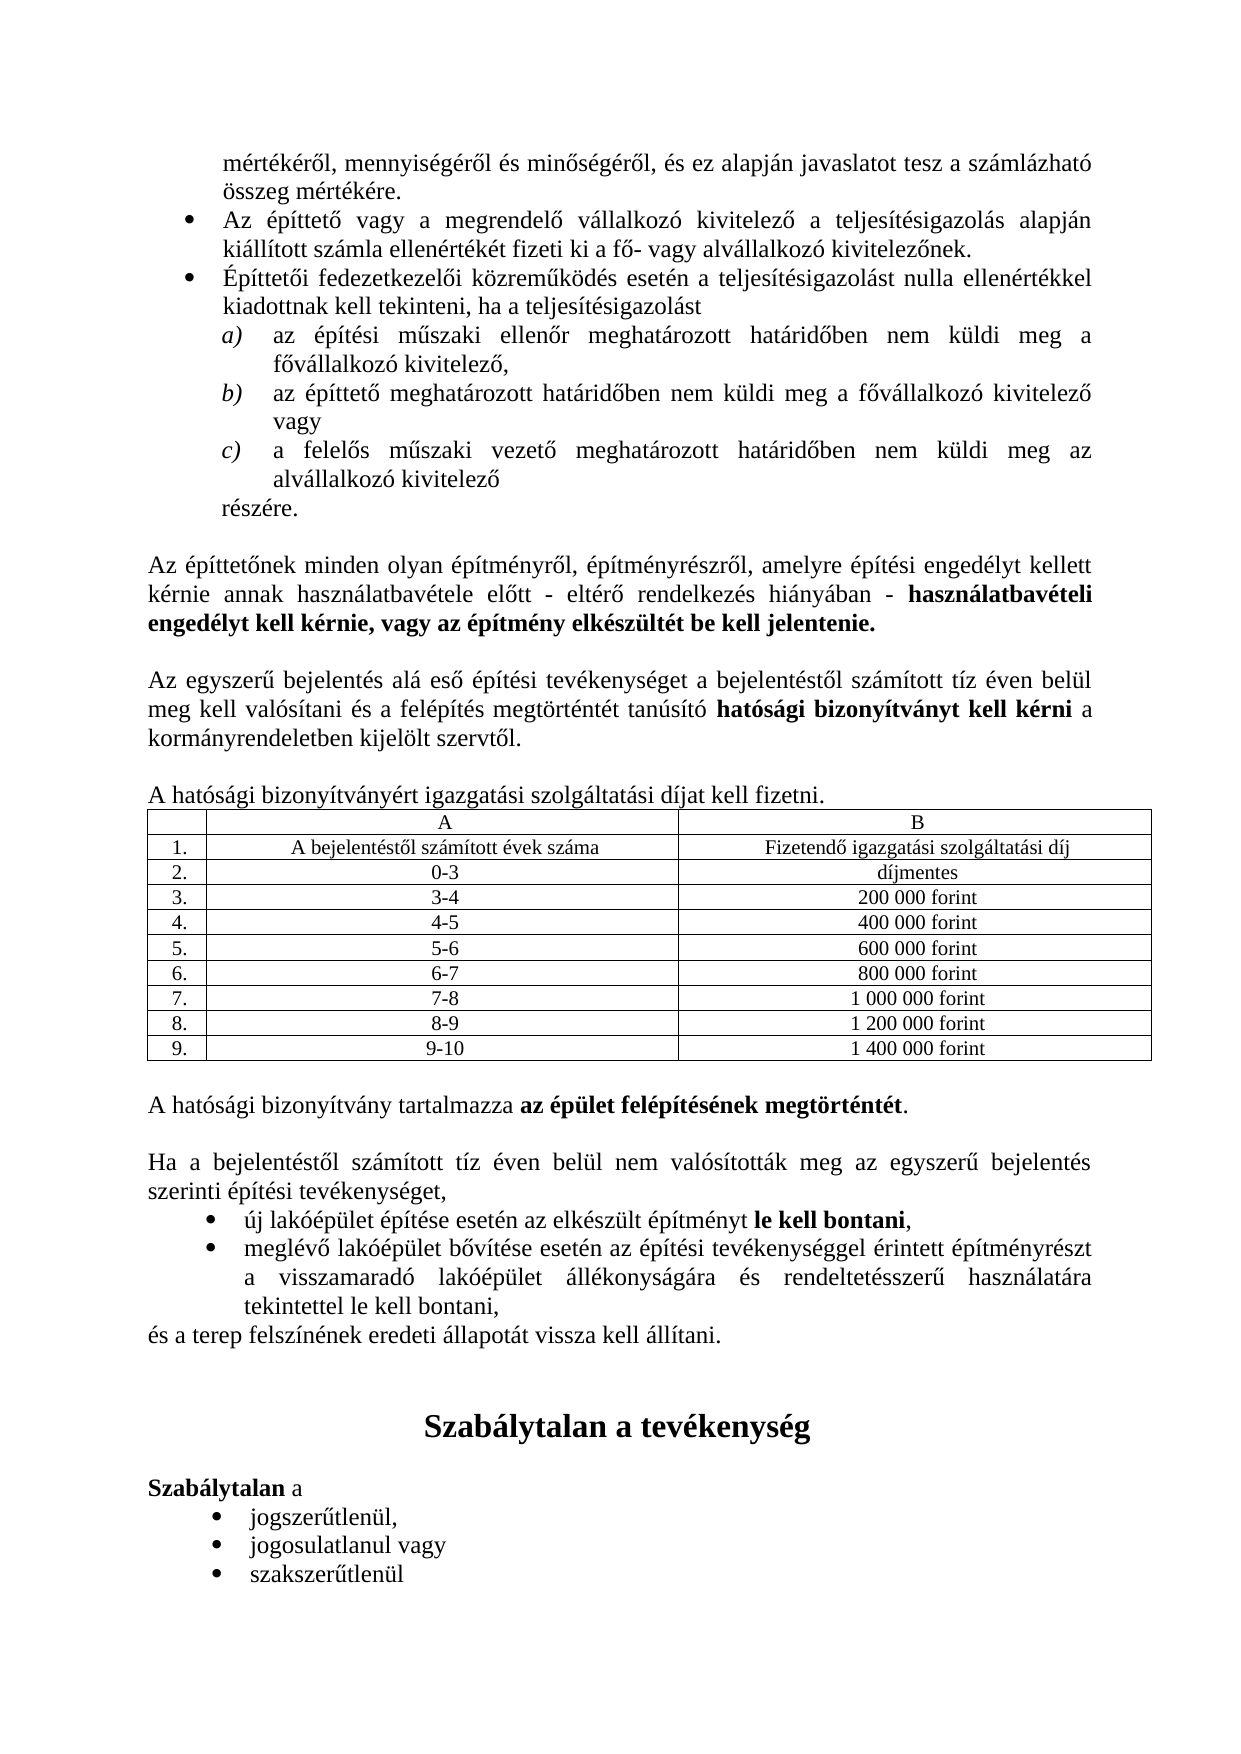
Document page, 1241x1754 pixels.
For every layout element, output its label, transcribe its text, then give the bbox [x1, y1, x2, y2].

list jogosulatlanul vagy [212, 1531, 1087, 1559]
table_cell 7. [148, 986, 206, 1010]
table_cell 1. [148, 835, 206, 859]
list jogszerűtlenül, [212, 1502, 1087, 1531]
table_cell 3-4 [207, 885, 678, 909]
text Szabálytalan a tevékenység [148, 1406, 1087, 1444]
text és a terep felszínének eredeti állapotát vissza kell állítani. [148, 1320, 1093, 1348]
table_cell 800 000 forint [679, 961, 1151, 984]
table_cell 9. [148, 1036, 206, 1060]
list a felelős műszaki vezető meghatározott határidőben nem küldi meg az alvállalkozó kivitelező [221, 435, 1093, 493]
list az építtető meghatározott határidőben nem küldi meg a fővállalkozó kivitelező vagy [221, 378, 1093, 435]
table_cell 5-6 [207, 935, 678, 959]
table_cell 9-10 [207, 1036, 678, 1060]
table_cell 200 000 forint [679, 885, 1151, 909]
list Építtetői fedezetkezelői közreműködés esetén a teljesítésigazolást nulla ellenértékkel kiadottnak kell tekinteni, ha a teljesítésigazolást [185, 263, 1093, 320]
text Ha a bejelentéstől számított tíz éven belül nem valósították meg az egyszerű bejelentés szerinti építési tevékenységet, [148, 1147, 1093, 1205]
table_cell 7-8 [207, 986, 678, 1010]
text Az egyszerű bejelentés alá eső építési tevékenységet a bejelentéstől számított tíz éven belül meg kell valósítani és a felépítés megtörténtét tanúsító hatósági bizonyítványt kell kérni a kormányrendeletben kijelölt szervtől. [148, 665, 1093, 751]
list meglévő lakóépület bővítése esetén az építési tevékenységgel érintett építményrészt a visszamaradó lakóépület állékonyságára és rendeltetésszerű használatára tekintettel le kell bontani, [206, 1233, 1093, 1320]
text Az építtetőnek minden olyan építményről, építményrészről, amelyre építési engedélyt kellett kérnie annak használatbavétele előtt - eltérő rendelkezés hiányában - használatbavételi engedélyt kell kérnie, vagy az építmény elkészültét be kell jelentenie. [148, 550, 1093, 636]
table_cell 1 200 000 forint [679, 1011, 1151, 1035]
table_cell 5. [148, 935, 206, 959]
list szakszerűtlenül [212, 1559, 1087, 1588]
table_cell 6. [148, 961, 206, 984]
list Az építtető vagy a megrendelő vállalkozó kivitelező a teljesítésigazolás alapján kiállított számla ellenértékét fizeti ki a fő- vagy alvállalkozó kivitelezőnek. [185, 205, 1093, 263]
list az építési műszaki ellenőr meghatározott határidőben nem küldi meg a fővállalkozó kivitelező, [221, 320, 1093, 378]
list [185, 148, 1093, 205]
table_cell 1 000 000 forint [679, 986, 1151, 1010]
text részére. [221, 493, 1093, 521]
table_cell Fizetendő igazgatási szolgáltatási díj [679, 835, 1151, 859]
text Szabálytalan a [148, 1473, 1087, 1502]
table_cell 4-5 [207, 910, 678, 934]
table_cell 4. [148, 910, 206, 934]
table_cell 2. [148, 860, 206, 884]
table_header B [679, 810, 1151, 834]
table_cell A bejelentéstől számított évek száma [207, 835, 678, 859]
table_header [148, 810, 206, 834]
text A hatósági bizonyítványért igazgatási szolgáltatási díjat kell fizetni. [148, 780, 1093, 809]
table_cell 8. [148, 1011, 206, 1035]
text A hatósági bizonyítvány tartalmazza az épület felépítésének megtörténtét. [148, 1090, 1093, 1118]
list új lakóépület építése esetén az elkészült építményt le kell bontani, [206, 1205, 1093, 1233]
table_cell 400 000 forint [679, 910, 1151, 934]
table_cell 1 400 000 forint [679, 1036, 1151, 1060]
table_cell 6-7 [207, 961, 678, 984]
table_cell díjmentes [679, 860, 1151, 884]
table_cell 8-9 [207, 1011, 678, 1035]
table_cell 3. [148, 885, 206, 909]
table_cell 0-3 [207, 860, 678, 884]
table_header A [207, 810, 678, 834]
table_cell 600 000 forint [679, 935, 1151, 959]
